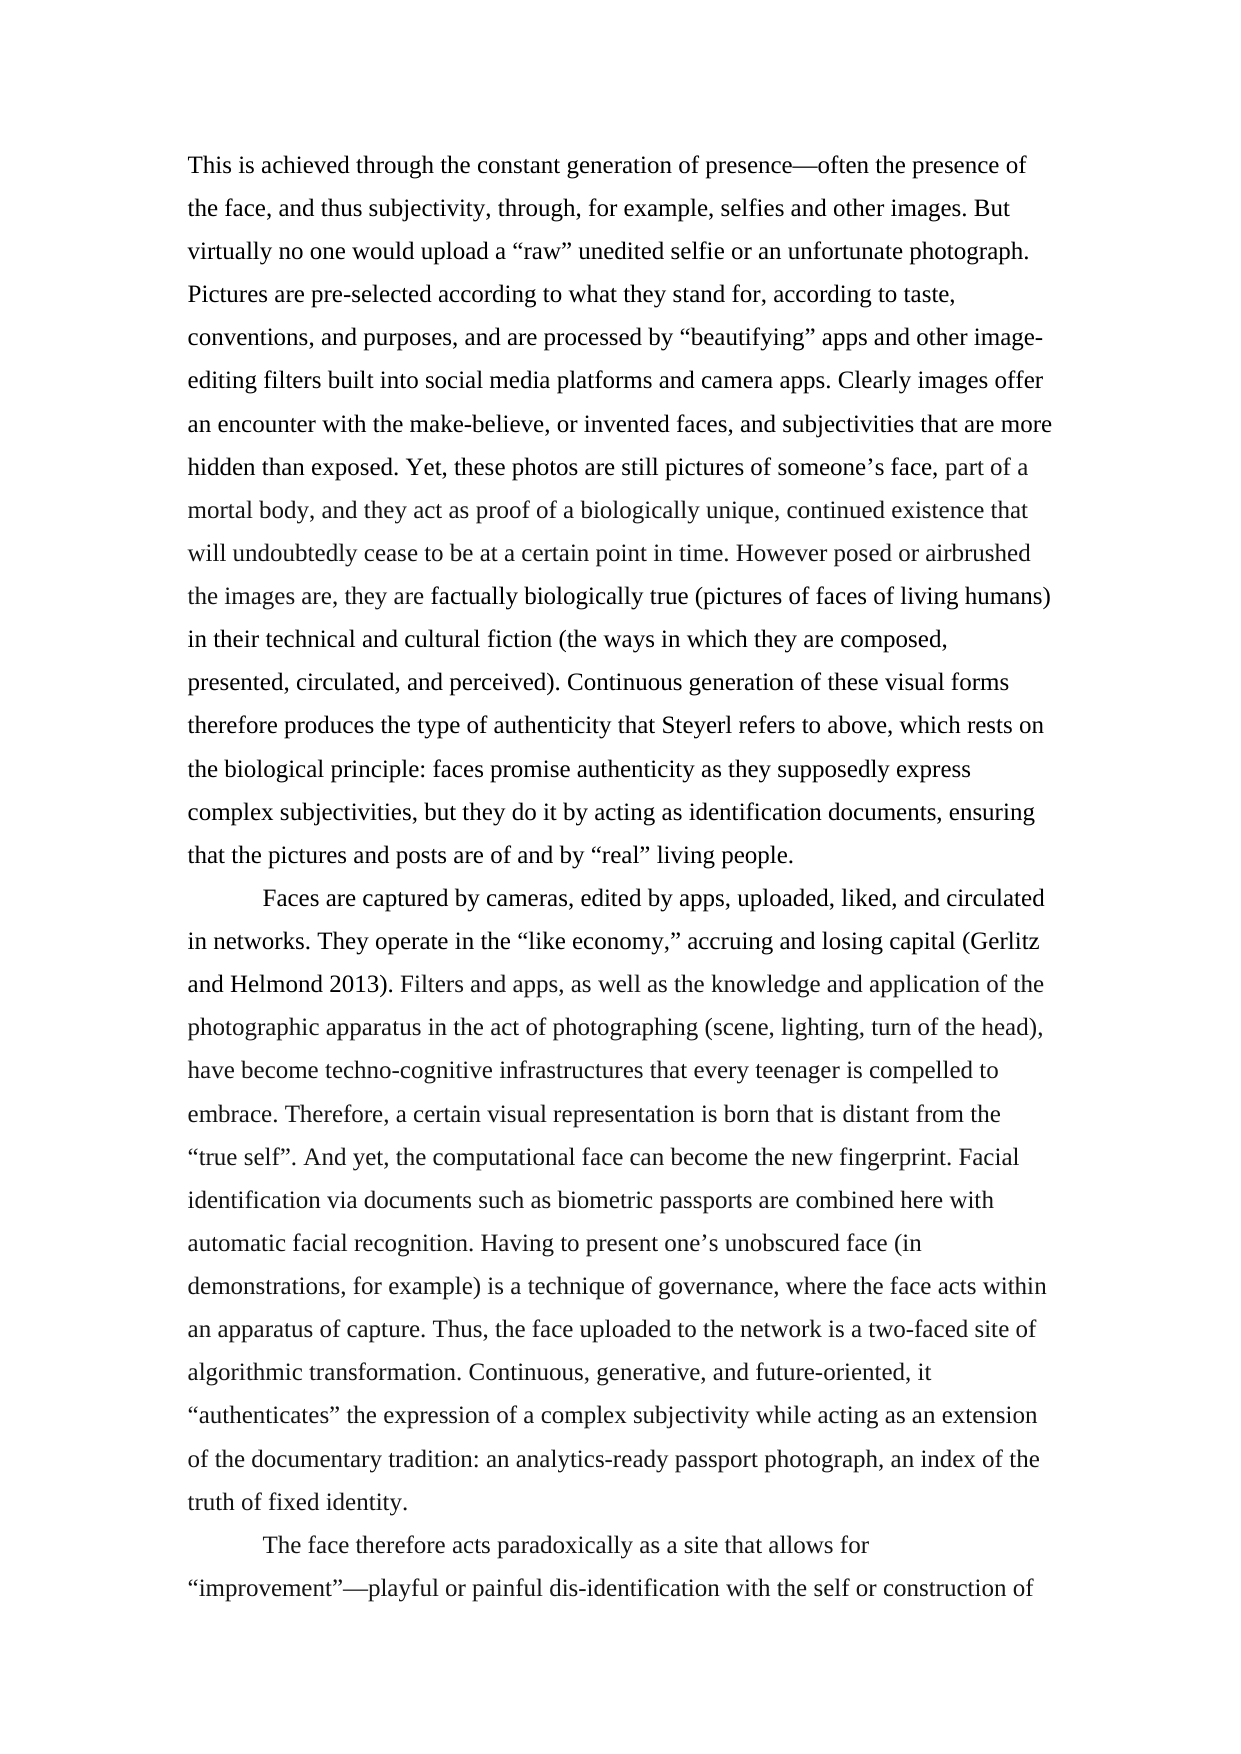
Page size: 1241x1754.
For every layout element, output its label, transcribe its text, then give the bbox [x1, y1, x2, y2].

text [187, 150, 1053, 869]
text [187, 1530, 1053, 1602]
text Faces are captured by cameras, edited by apps, uploaded, liked, and circulated in networks. They operate in the “like economy,” accruing and losing capital (Gerlitz and Helmond 2013). Filters and apps, as well as the knowledge and application of the photographic apparatus in the act of photographing (scene, lighting, turn of the head), have become techno-cognitive infrastructures that every teenager is compelled to embrace. Therefore, a certain visual representation is born that is distant from the “true self”. And yet, the computational face can become the new fingerprint. Facial identification via documents such as biometric passports are combined here with automatic facial recognition. Having to present one’s unobscured face (in demonstrations, for example) is a technique of governance, where the face acts within an apparatus of capture. Thus, the face uploaded to the network is a two-faced site of algorithmic transformation. Continuous, generative, and future-oriented, it “authenticates” the expression of a complex subjectivity while acting as an extension of the documentary tradition: an analytics-ready passport photograph, an index of the truth of fixed identity. [187, 883, 1053, 1516]
